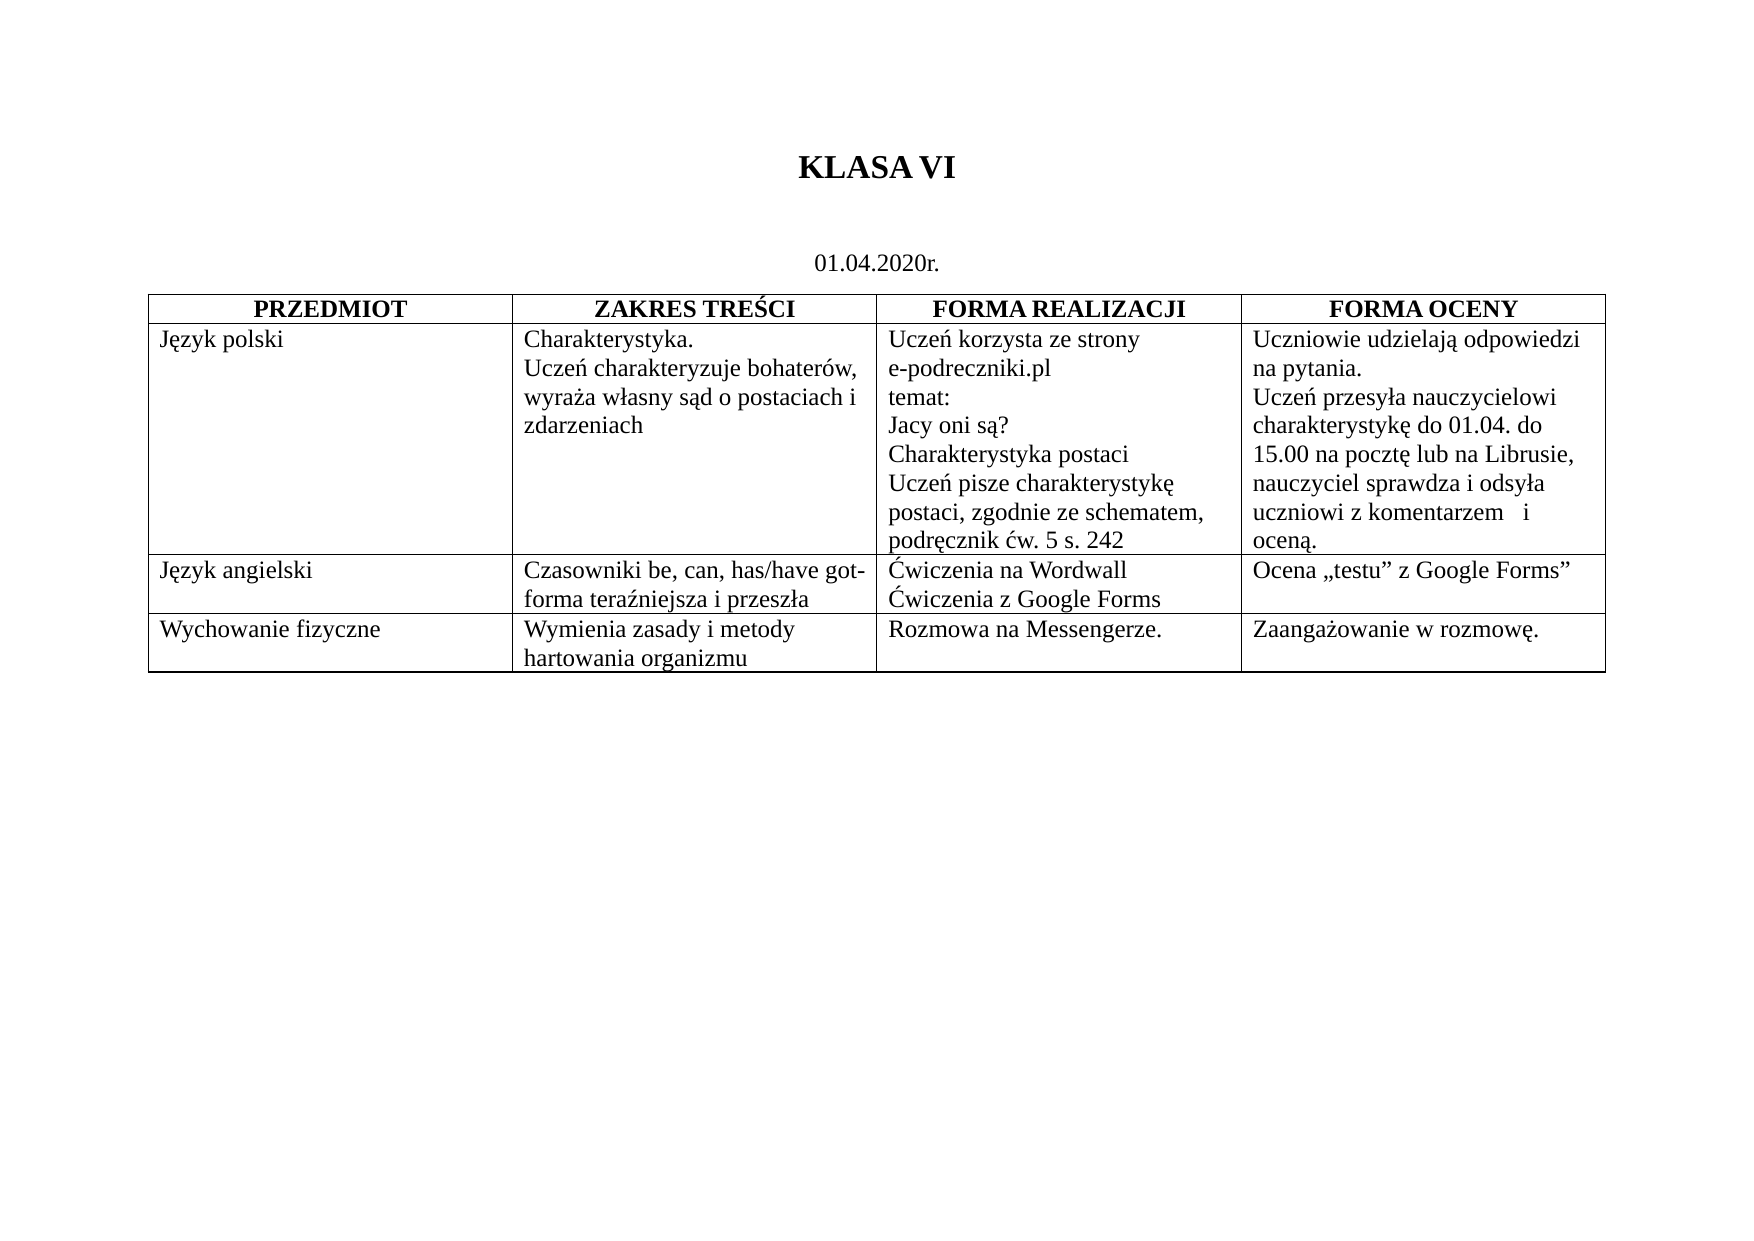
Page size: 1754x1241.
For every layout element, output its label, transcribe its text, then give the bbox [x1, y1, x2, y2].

table_cell Wymienia zasady i metody hartowania organizmu [513, 614, 876, 671]
text 01.04.2020r. [148, 248, 1606, 277]
table_header ZAKRES TREŚCI [513, 295, 876, 323]
table_cell Język polski [149, 324, 512, 554]
table_cell Język angielski [149, 555, 512, 613]
table_header FORMA REALIZACJI [877, 295, 1241, 323]
table_cell Wychowanie fizyczne [149, 614, 512, 671]
table_cell Uczeń korzysta ze strony e-podreczniki.pl temat: Jacy oni są? Charakterystyka postaci Uczeń pisze charakterystykę postaci, zgodnie ze schematem, podręcznik ćw. 5 s. 242 [877, 324, 1241, 554]
table_cell Czasowniki be, can, has/have got- forma teraźniejsza i przeszła [513, 555, 876, 613]
table_cell Uczniowie udzielają odpowiedzi na pytania. Uczeń przesyła nauczycielowi charakterystykę do 01.04. do 15.00 na pocztę lub na Librusie, nauczyciel sprawdza i odsyła uczniowi z komentarzem i oceną. [1242, 324, 1605, 554]
table_cell Zaangażowanie w rozmowę. [1242, 614, 1605, 671]
table_cell Charakterystyka. Uczeń charakteryzuje bohaterów, wyraża własny sąd o postaciach i zdarzeniach [513, 324, 876, 554]
table_cell Ocena „testu” z Google Forms” [1242, 555, 1605, 613]
table_cell Ćwiczenia na Wordwall Ćwiczenia z Google Forms [877, 555, 1241, 613]
table_header FORMA OCENY [1242, 295, 1605, 323]
table_header PRZEDMIOT [149, 295, 512, 323]
table_cell Rozmowa na Messengerze. [877, 614, 1241, 671]
text KLASA VI [148, 148, 1606, 186]
